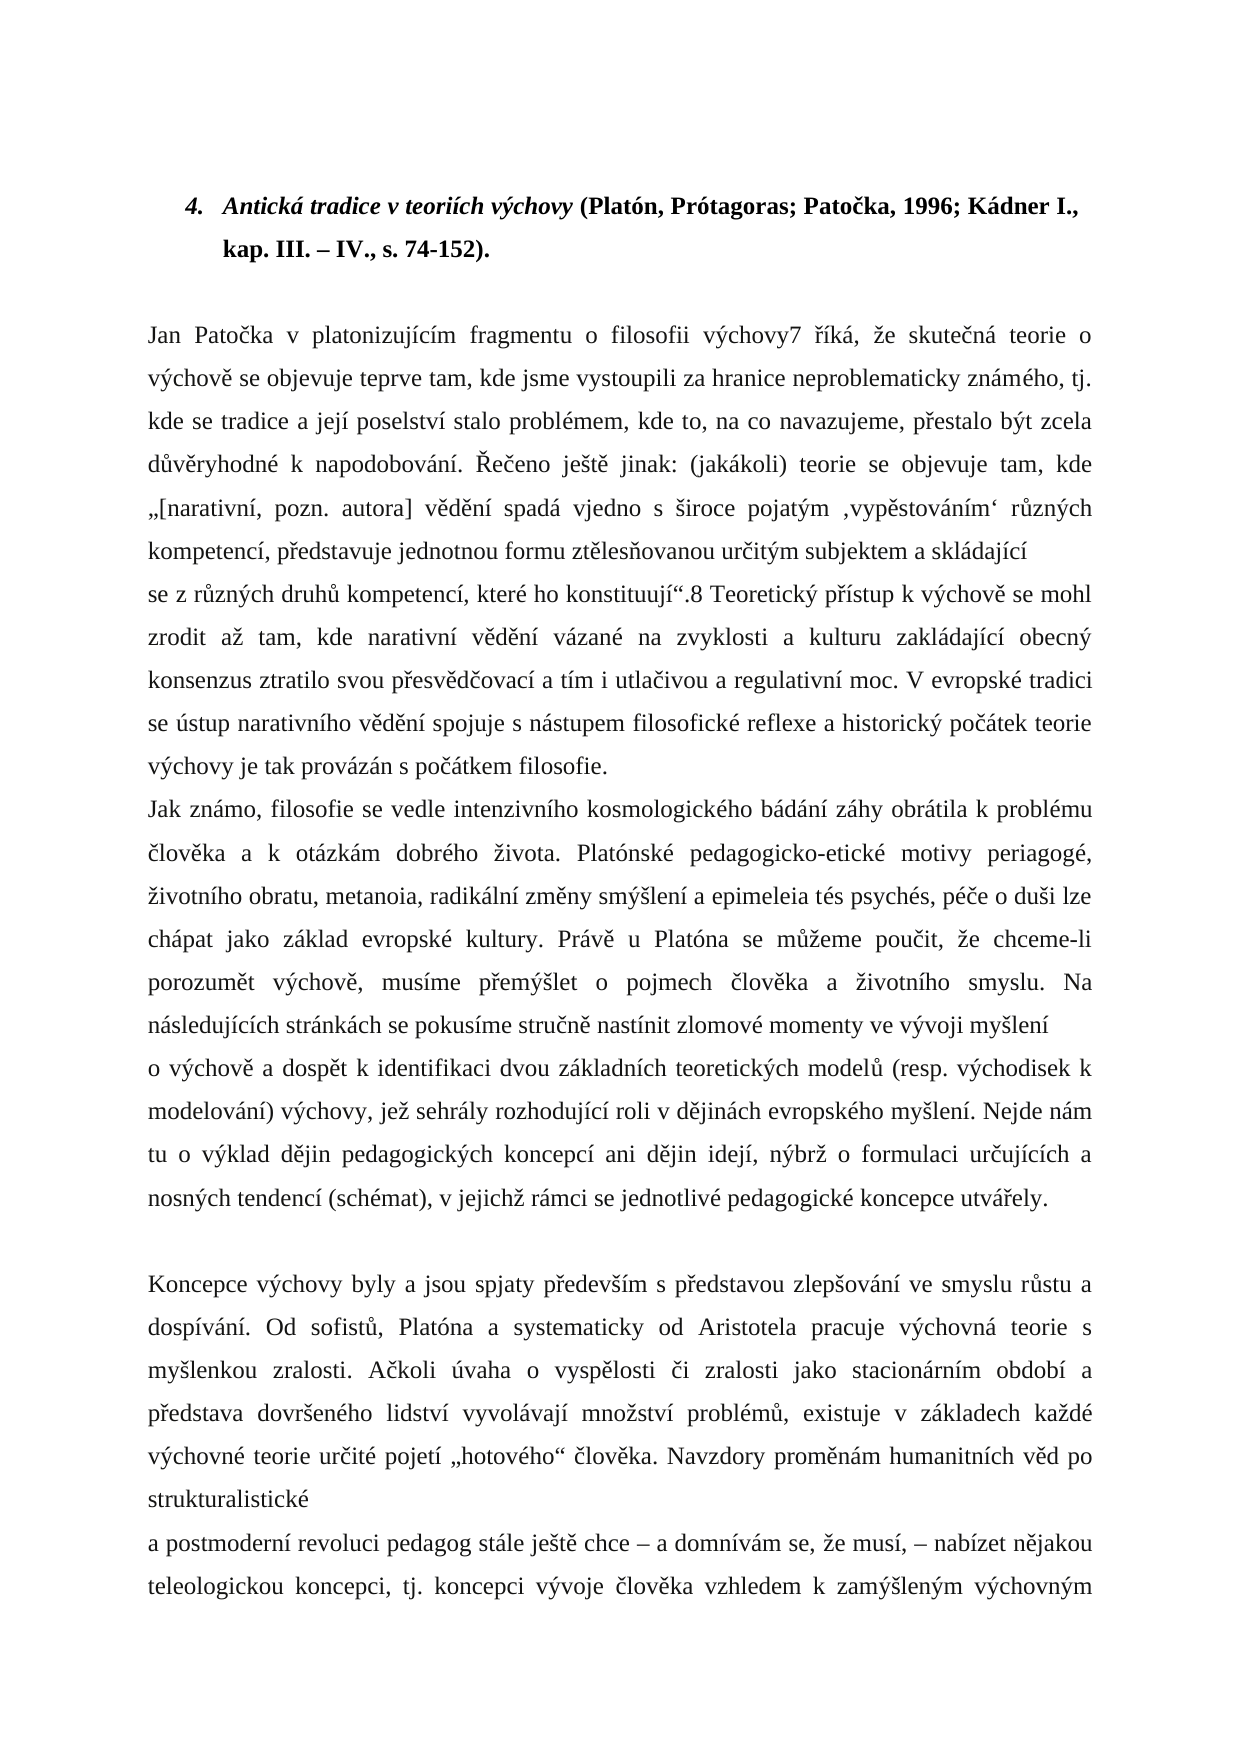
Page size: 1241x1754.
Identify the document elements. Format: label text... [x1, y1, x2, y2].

text o výchově a dospět k identifikaci dvou základních teoretických modelů (resp. východisek k modelování) výchovy, jež sehrály rozhodující roli v dějinách evropského myšlení. Nejde nám tu o výklad dějin pedagogických koncepcí ani dějin idejí, nýbrž o formulaci určujících a nosných tendencí (schémat), v jejichž rámci se jednotlivé pedagogické koncepce utvářely. [148, 1053, 1093, 1211]
text Koncepce výchovy byly a jsou spjaty především s představou zlepšování ve smyslu růstu a dospívání. Od sofistů, Platóna a systematicky od Aristotela pracuje výchovná teorie s myšlenkou zralosti. Ačkoli úvaha o vyspělosti či zralosti jako stacionárním období a představa dovršeného lidství vyvolávají množství problémů, existuje v základech každé výchovné teorie určité pojetí „hotového“ člověka. Navzdory proměnám humanitních věd po strukturalistické [148, 1269, 1093, 1513]
text se z různých druhů kompetencí, které ho konstituují“.8 Teoretický přístup k výchově se mohl zrodit až tam, kde narativní vědění vázané na zvyklosti a kulturu zakládající obecný konsenzus ztratilo svou přesvědčovací a tím i utlačivou a regulativní moc. V evropské tradici se ústup narativního vědění spojuje s nástupem filosofické reflexe a historický počátek teorie výchovy je tak provázán s počátkem filosofie. [148, 579, 1093, 780]
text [148, 1528, 1093, 1599]
text Jak známo, filosofie se vedle intenzivního kosmologického bádání záhy obrátila k problému člověka a k otázkám dobrého života. Platónské pedagogicko-etické motivy periagogé, životního obratu, metanoia, radikální změny smýšlení a epimeleia tés psychés, péče o duši lze chápat jako základ evropské kultury. Právě u Platóna se můžeme poučit, že chceme-li porozumět výchově, musíme přemýšlet o pojmech člověka a životního smyslu. Na následujících stránkách se pokusíme stručně nastínit zlomové momenty ve vývoji myšlení [148, 794, 1093, 1039]
text Jan Patočka v platonizujícím fragmentu o filosofii výchovy7 říká, že skutečná teorie o výchově se objevuje teprve tam, kde jsme vystoupili za hranice neproblematicky známého, tj. kde se tradice a její poselství stalo problémem, kde to, na co navazujeme, přestalo být zcela důvěryhodné k napodobování. Řečeno ještě jinak: (jakákoli) teorie se objevuje tam, kde „[narativní, pozn. autora] vědění spadá vjedno s široce pojatým ‚vypěstováním‘ různých kompetencí, představuje jednotnou formu ztělesňovanou určitým subjektem a skládající [148, 320, 1093, 564]
list Antická tradice v teoriích výchovy (Platón, Prótagoras; Patočka, 1996; Kádner I., kap. III. – IV., s. 74-152). [185, 191, 1079, 263]
